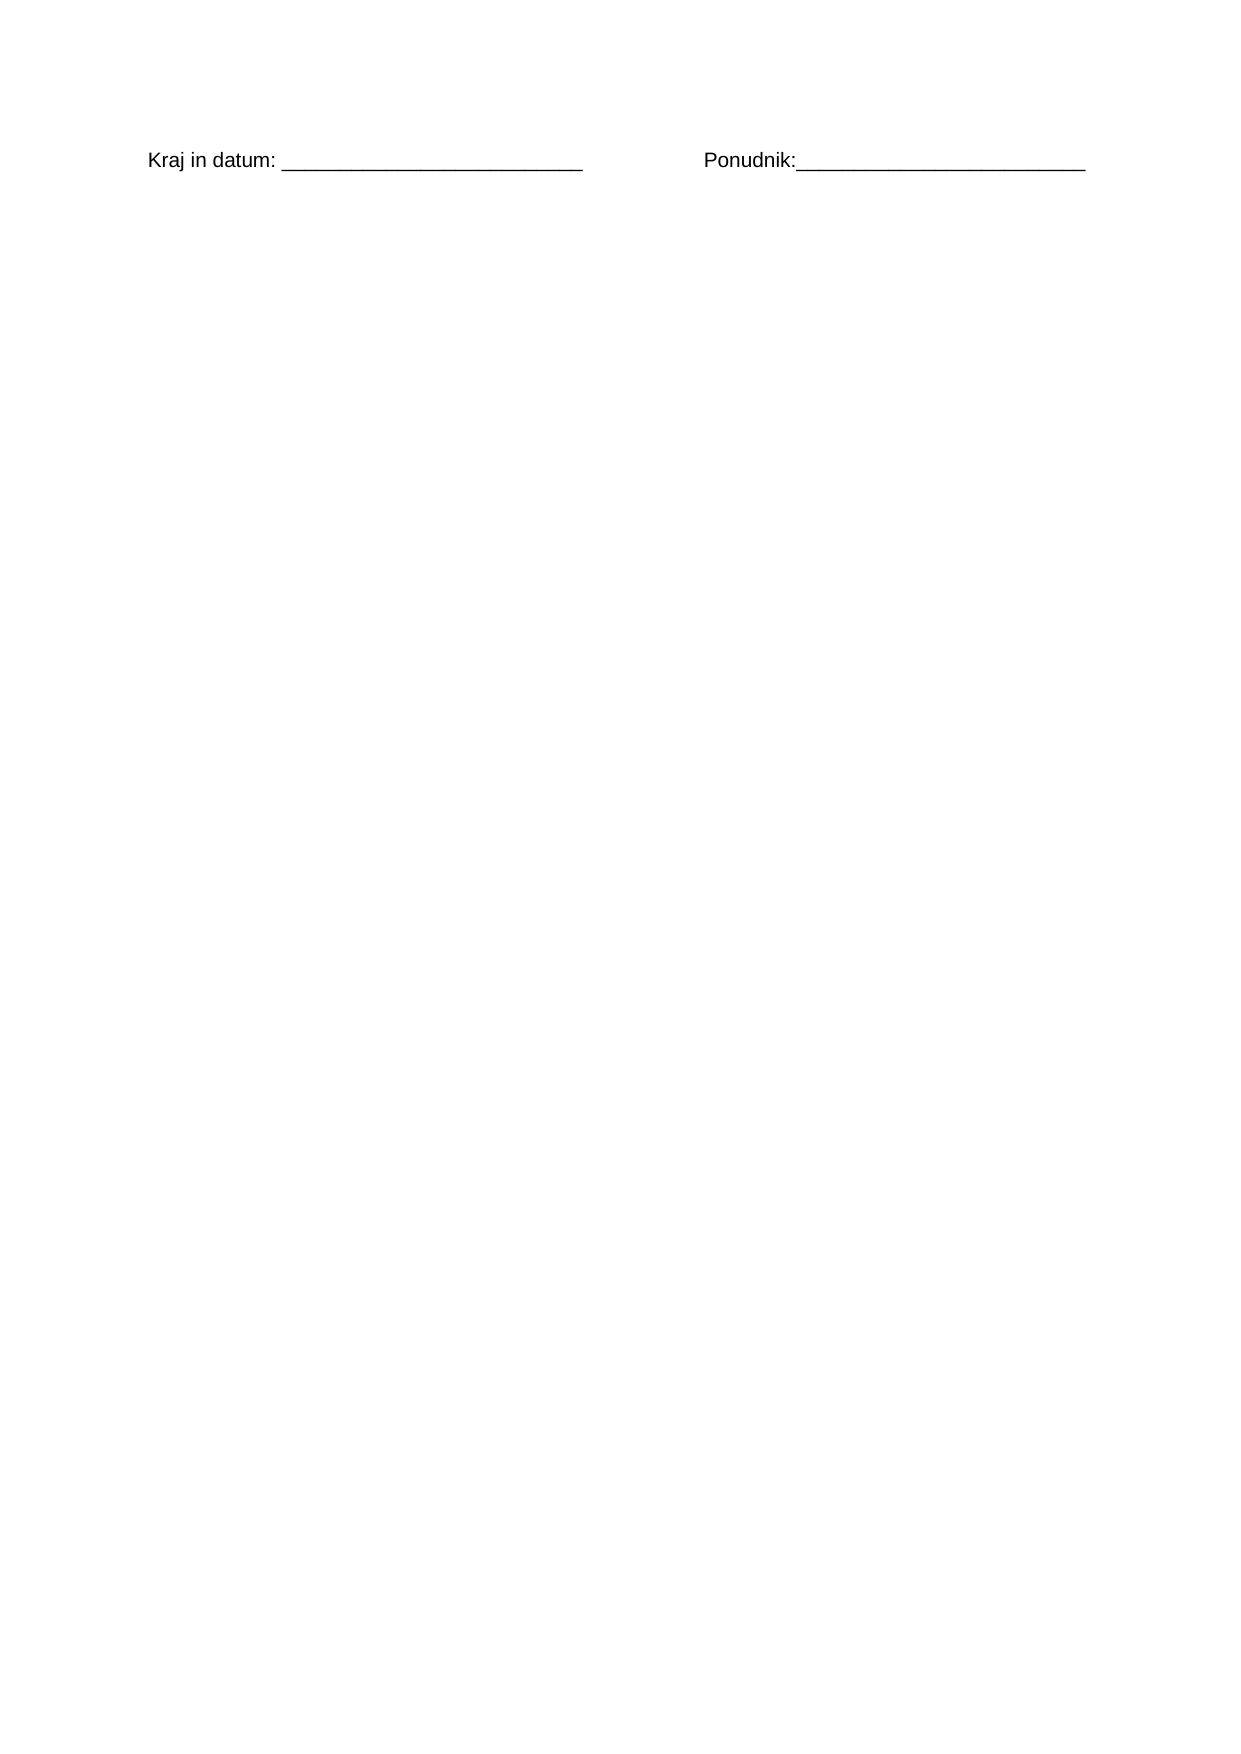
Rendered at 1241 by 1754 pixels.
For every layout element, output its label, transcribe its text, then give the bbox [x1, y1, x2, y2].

text Kraj in datum: __________________________ Ponudnik:_________________________ [148, 148, 1093, 172]
